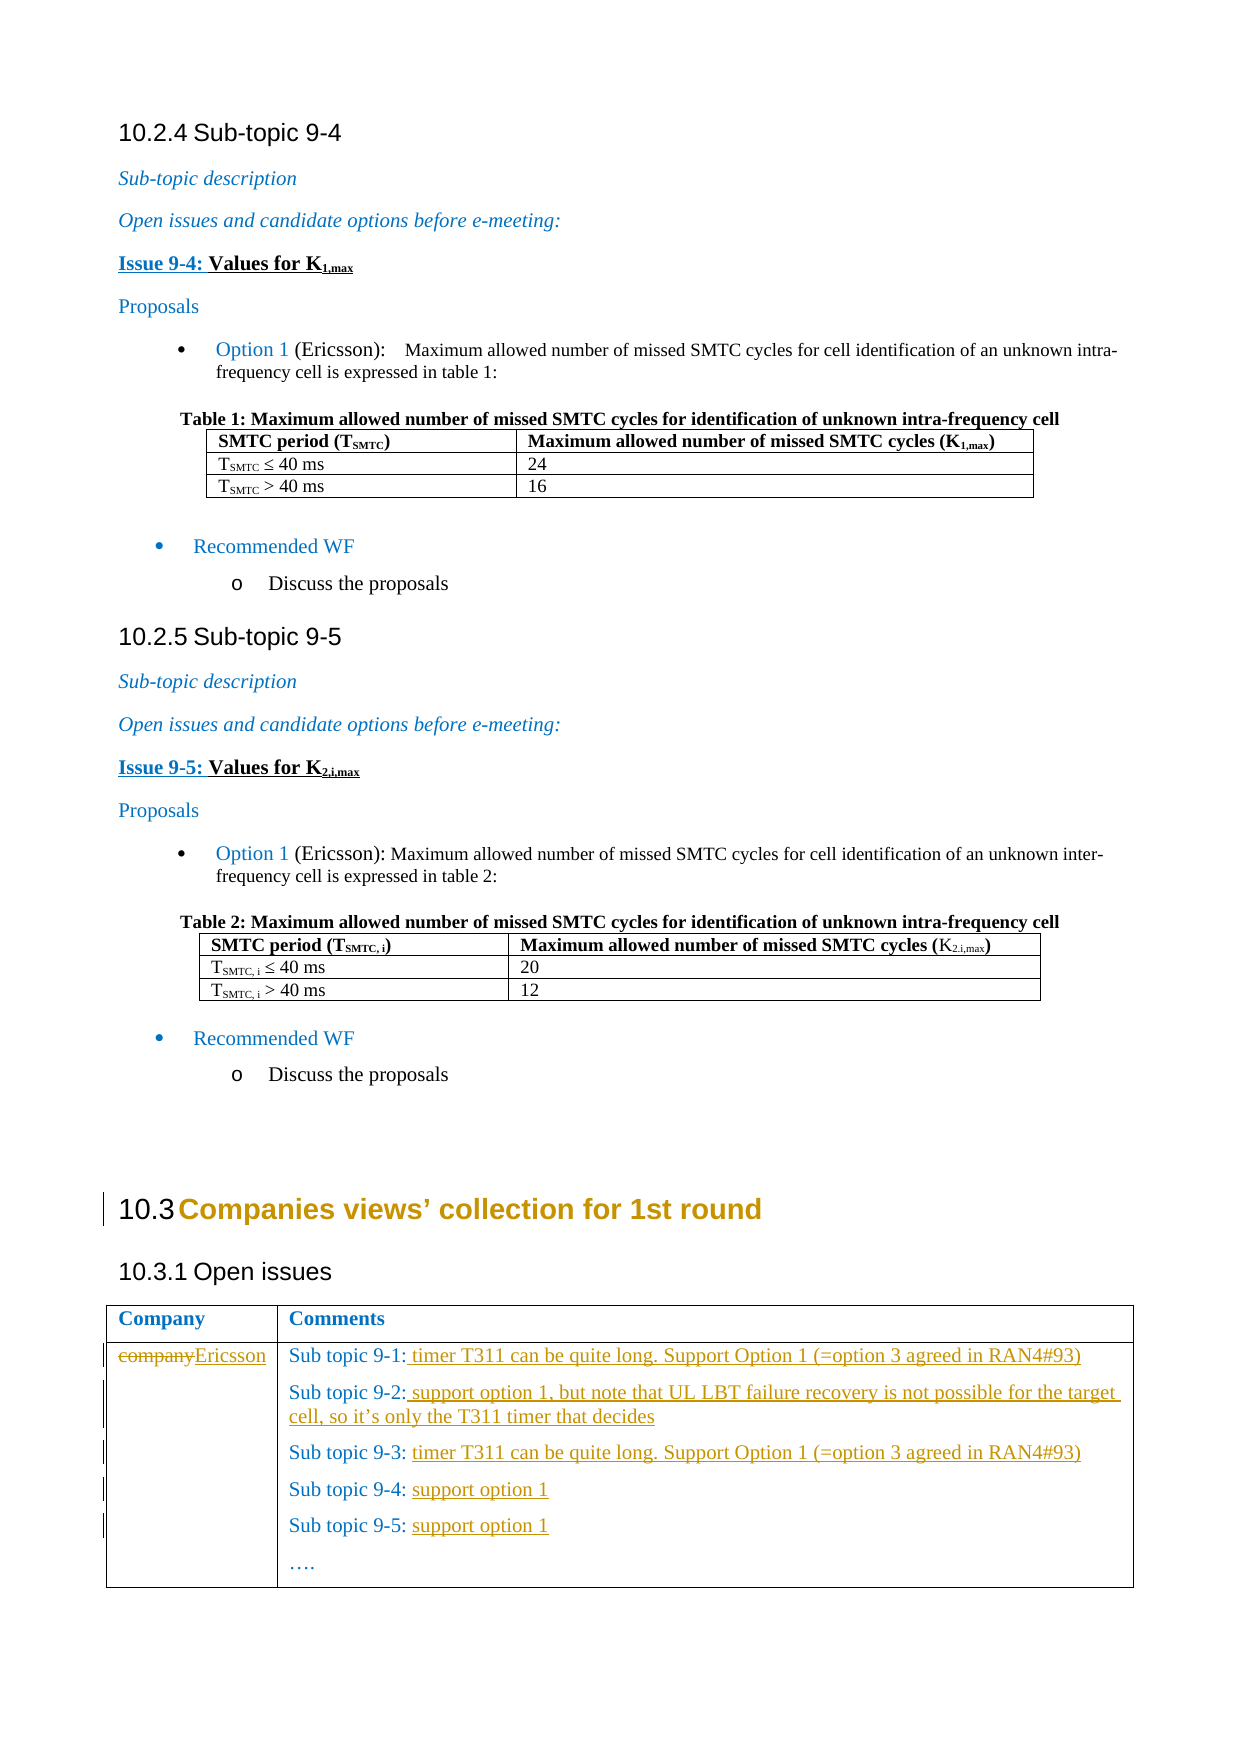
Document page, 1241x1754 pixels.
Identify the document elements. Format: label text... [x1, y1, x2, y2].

table_cell TSMTC, i ≤ 40 ms [200, 956, 508, 978]
text Proposals [118, 294, 1122, 318]
text Open issues and candidate options before e-meeting: [118, 712, 1122, 736]
list Discuss the proposals [231, 1062, 1122, 1088]
text Sub-topic description [118, 669, 1122, 693]
list Option 1 (Ericsson): Maximum allowed number of missed SMTC cycles for cell identification of an unknown intra-frequency cell is expressed in table 1: [178, 337, 1122, 382]
table_cell 24 [517, 453, 1033, 474]
table_header SMTC period (TSMTC) [207, 430, 516, 452]
table_header Maximum allowed number of missed SMTC cycles (K2.i,max) [509, 934, 1040, 955]
subtitle Sub-topic 9-5 [118, 622, 1122, 650]
table_cell [107, 1343, 277, 1587]
text Issue 9-4: Values for K1,max [118, 251, 1122, 275]
table_cell 16 [517, 475, 1033, 497]
list Option 1 (Ericsson): Maximum allowed number of missed SMTC cycles for cell identification of an unknown inter-frequency cell is expressed in table 2: [178, 840, 1122, 886]
table_header Comments [278, 1306, 1133, 1342]
table_cell TSMTC, i > 40 ms [200, 979, 508, 1000]
list Recommended WF [156, 534, 1122, 558]
text Table 2: Maximum allowed number of missed SMTC cycles for identification of unknown intra-frequency cell [118, 911, 1122, 933]
text Open issues and candidate options before e-meeting: [118, 208, 1122, 232]
text Sub-topic description [118, 166, 1122, 189]
table_cell 12 [509, 979, 1040, 1000]
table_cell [278, 1343, 1133, 1587]
text Issue 9-5: Values for K2,i,max [118, 755, 1122, 779]
subtitle Companies views’ collection for 1st round [118, 1192, 1122, 1226]
table_cell TSMTC ≤ 40 ms [207, 453, 516, 474]
subtitle Open issues [118, 1257, 1122, 1286]
list Discuss the proposals [231, 571, 1122, 597]
text Proposals [118, 798, 1122, 822]
list Recommended WF [156, 1026, 1122, 1049]
table_cell TSMTC > 40 ms [207, 475, 516, 497]
subtitle Sub-topic 9-4 [118, 118, 1122, 147]
table_header Company [107, 1306, 277, 1342]
table_cell 20 [509, 956, 1040, 978]
table_header SMTC period (TSMTC, i) [200, 934, 508, 955]
text Table 1: Maximum allowed number of missed SMTC cycles for identification of unknown intra-frequency cell [118, 407, 1122, 429]
table_header Maximum allowed number of missed SMTC cycles (K1,max) [517, 430, 1033, 452]
